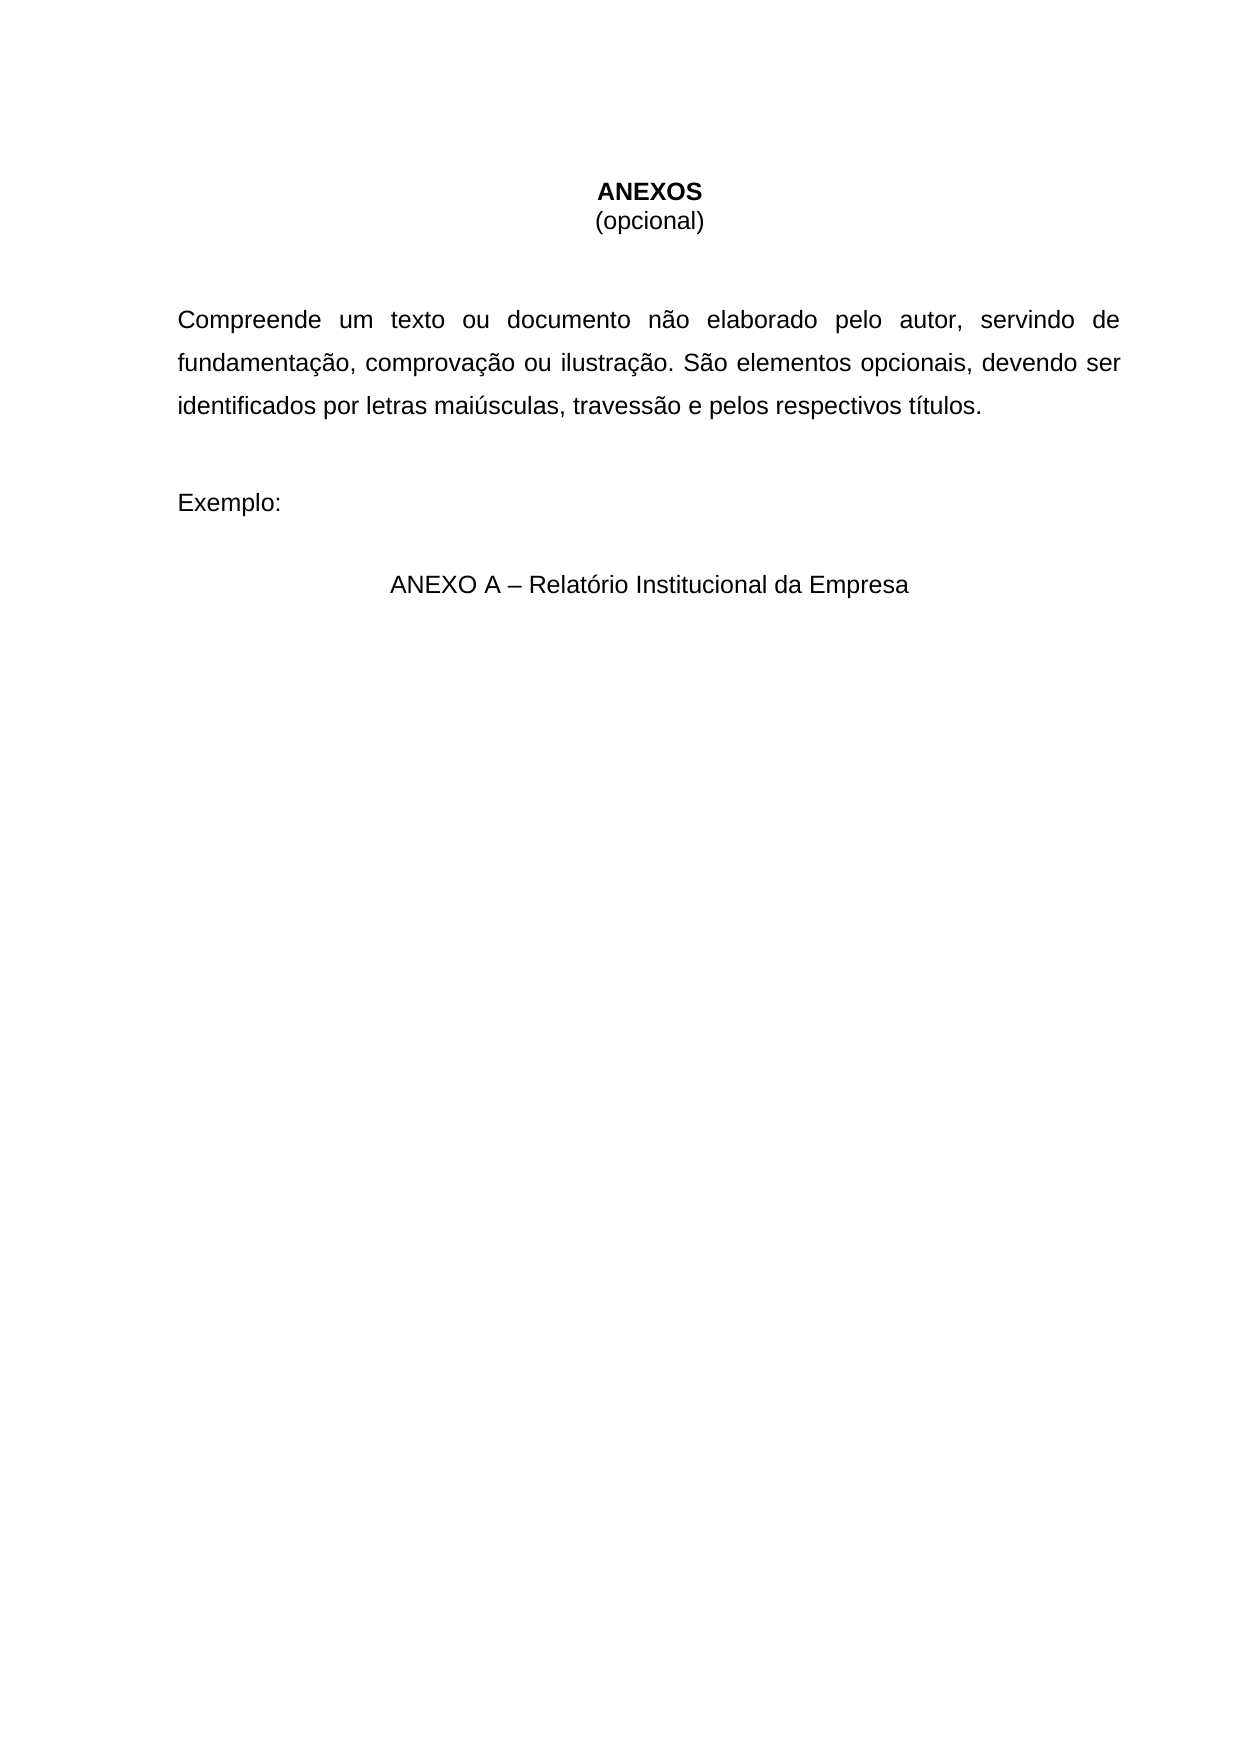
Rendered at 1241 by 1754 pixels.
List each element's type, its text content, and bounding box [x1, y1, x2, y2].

text (opcional) [177, 206, 1122, 235]
text ANEXO A – Relatório Institucional da Empresa [177, 570, 1122, 599]
text ANEXOS [177, 177, 1122, 206]
text Exemplo: [177, 488, 1122, 517]
text Compreende um texto ou documento não elaborado pelo autor, servindo de fundamentação, comprovação ou ilustração. São elementos opcionais, devendo ser identificados por letras maiúsculas, travessão e pelos respectivos títulos. [177, 305, 1122, 420]
